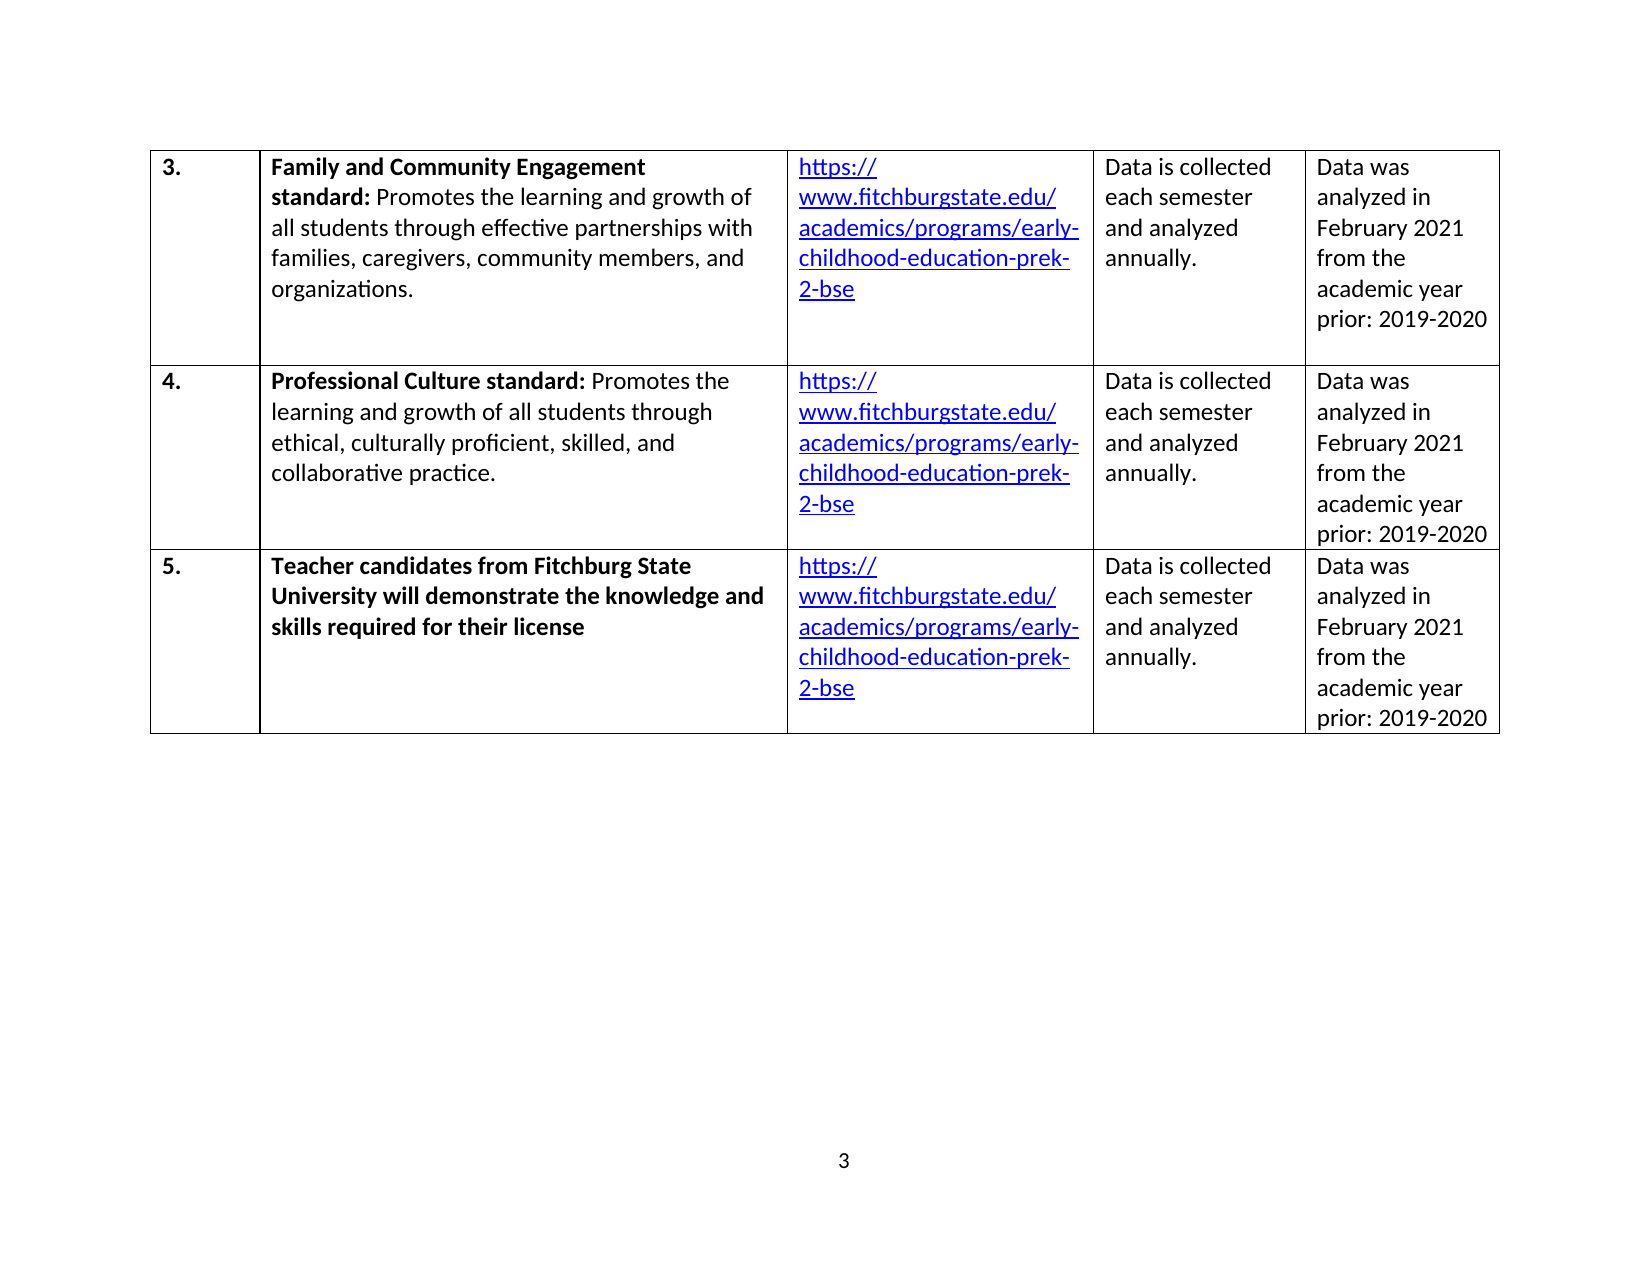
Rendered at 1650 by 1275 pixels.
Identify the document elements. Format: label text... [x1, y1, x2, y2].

table_cell 4. [151, 366, 259, 549]
table_cell 5. [151, 550, 259, 733]
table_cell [1094, 151, 1305, 365]
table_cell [261, 151, 787, 365]
table_cell 3. [151, 151, 259, 365]
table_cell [788, 151, 1093, 365]
table_cell https://www.fitchburgstate.edu/academics/programs/early-childhood-education-prek-2-bse [788, 366, 1093, 549]
table_cell Data is collected each semester and analyzed annually. [1094, 366, 1305, 549]
table_cell Teacher candidates from Fitchburg State University will demonstrate the knowledge and skills required for their license [261, 550, 787, 733]
table_cell Professional Culture standard: Promotes the learning and growth of all students through ethical, culturally proficient, skilled, and collaborative practice. [261, 366, 787, 549]
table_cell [1306, 151, 1499, 365]
table_cell https://www.fitchburgstate.edu/academics/programs/early-childhood-education-prek-2-bse [788, 550, 1093, 733]
table_cell Data was analyzed in February 2021 from the academic year prior: 2019-2020 [1306, 550, 1499, 733]
table_cell Data is collected each semester and analyzed annually. [1094, 550, 1305, 733]
table_cell Data was analyzed in February 2021 from the academic year prior: 2019-2020 [1306, 366, 1499, 549]
